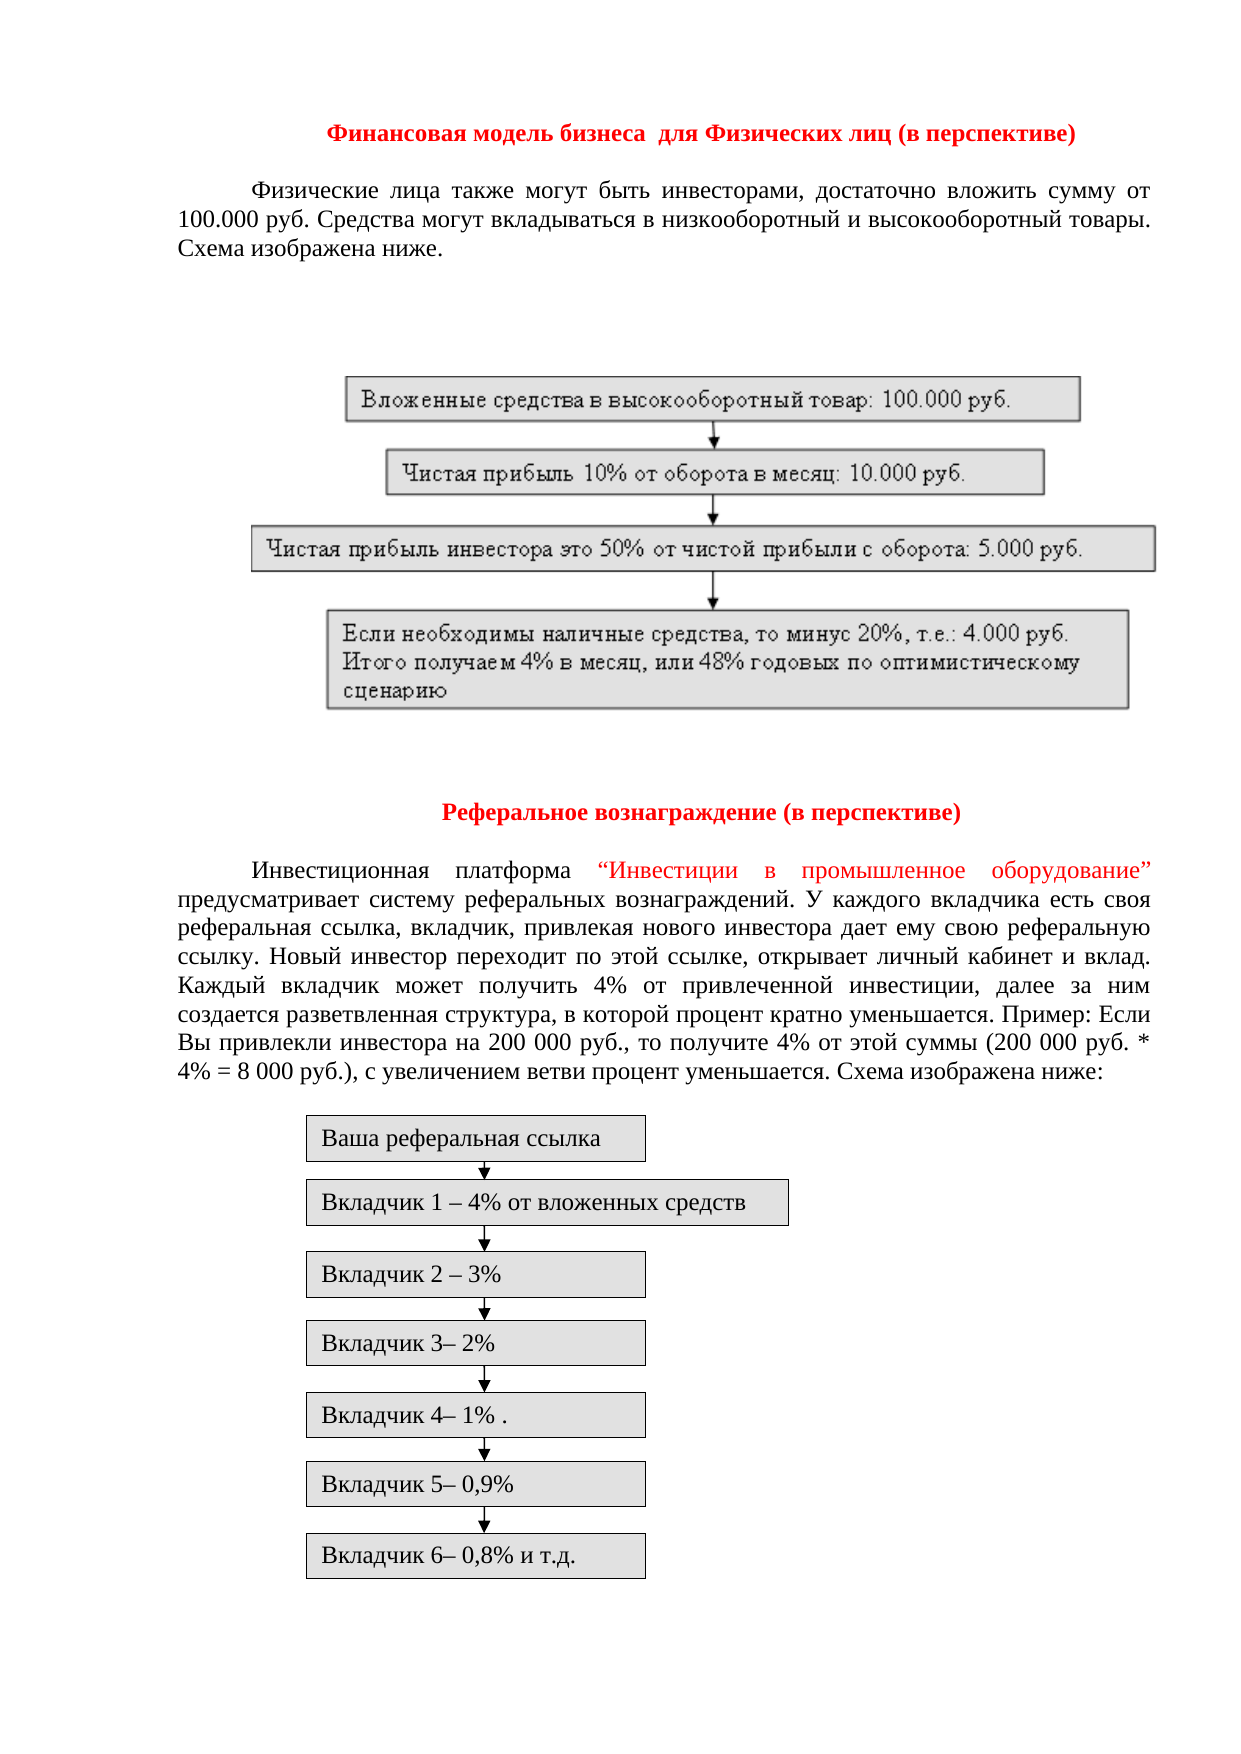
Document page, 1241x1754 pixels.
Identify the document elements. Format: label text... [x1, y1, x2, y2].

text Физические лица также могут быть инвесторами, достаточно вложить сумму от 100.000 руб. Средства могут вкладываться в низкооборотный и высокооборотный товары. Схема изображена ниже. [177, 176, 1152, 262]
text Финансовая модель бизнеса для Физических лиц (в перспективе) [177, 118, 1152, 147]
picture [251, 376, 1158, 712]
text Реферальное вознаграждение (в перспективе) [177, 797, 1152, 826]
text Инвестиционная платформа “Инвестиции в промышленное оборудование” предусматривает систему реферальных вознаграждений. У каждого вкладчика есть своя реферальная ссылка, вкладчик, привлекая нового инвестора дает ему свою реферальную ссылку. Новый инвестор переходит по этой ссылке, открывает личный кабинет и вклад. Каждый вкладчик может получить 4% от привлеченной инвестиции, далее за ним создается разветвленная структура, в которой процент кратно уменьшается. Пример: Если Вы привлекли инвестора на 200 000 руб., то получите 4% от этой суммы (200 000 руб. * 4% = 8 000 руб.), с увеличением ветви процент уменьшается. Схема изображена ниже: [177, 855, 1152, 1085]
